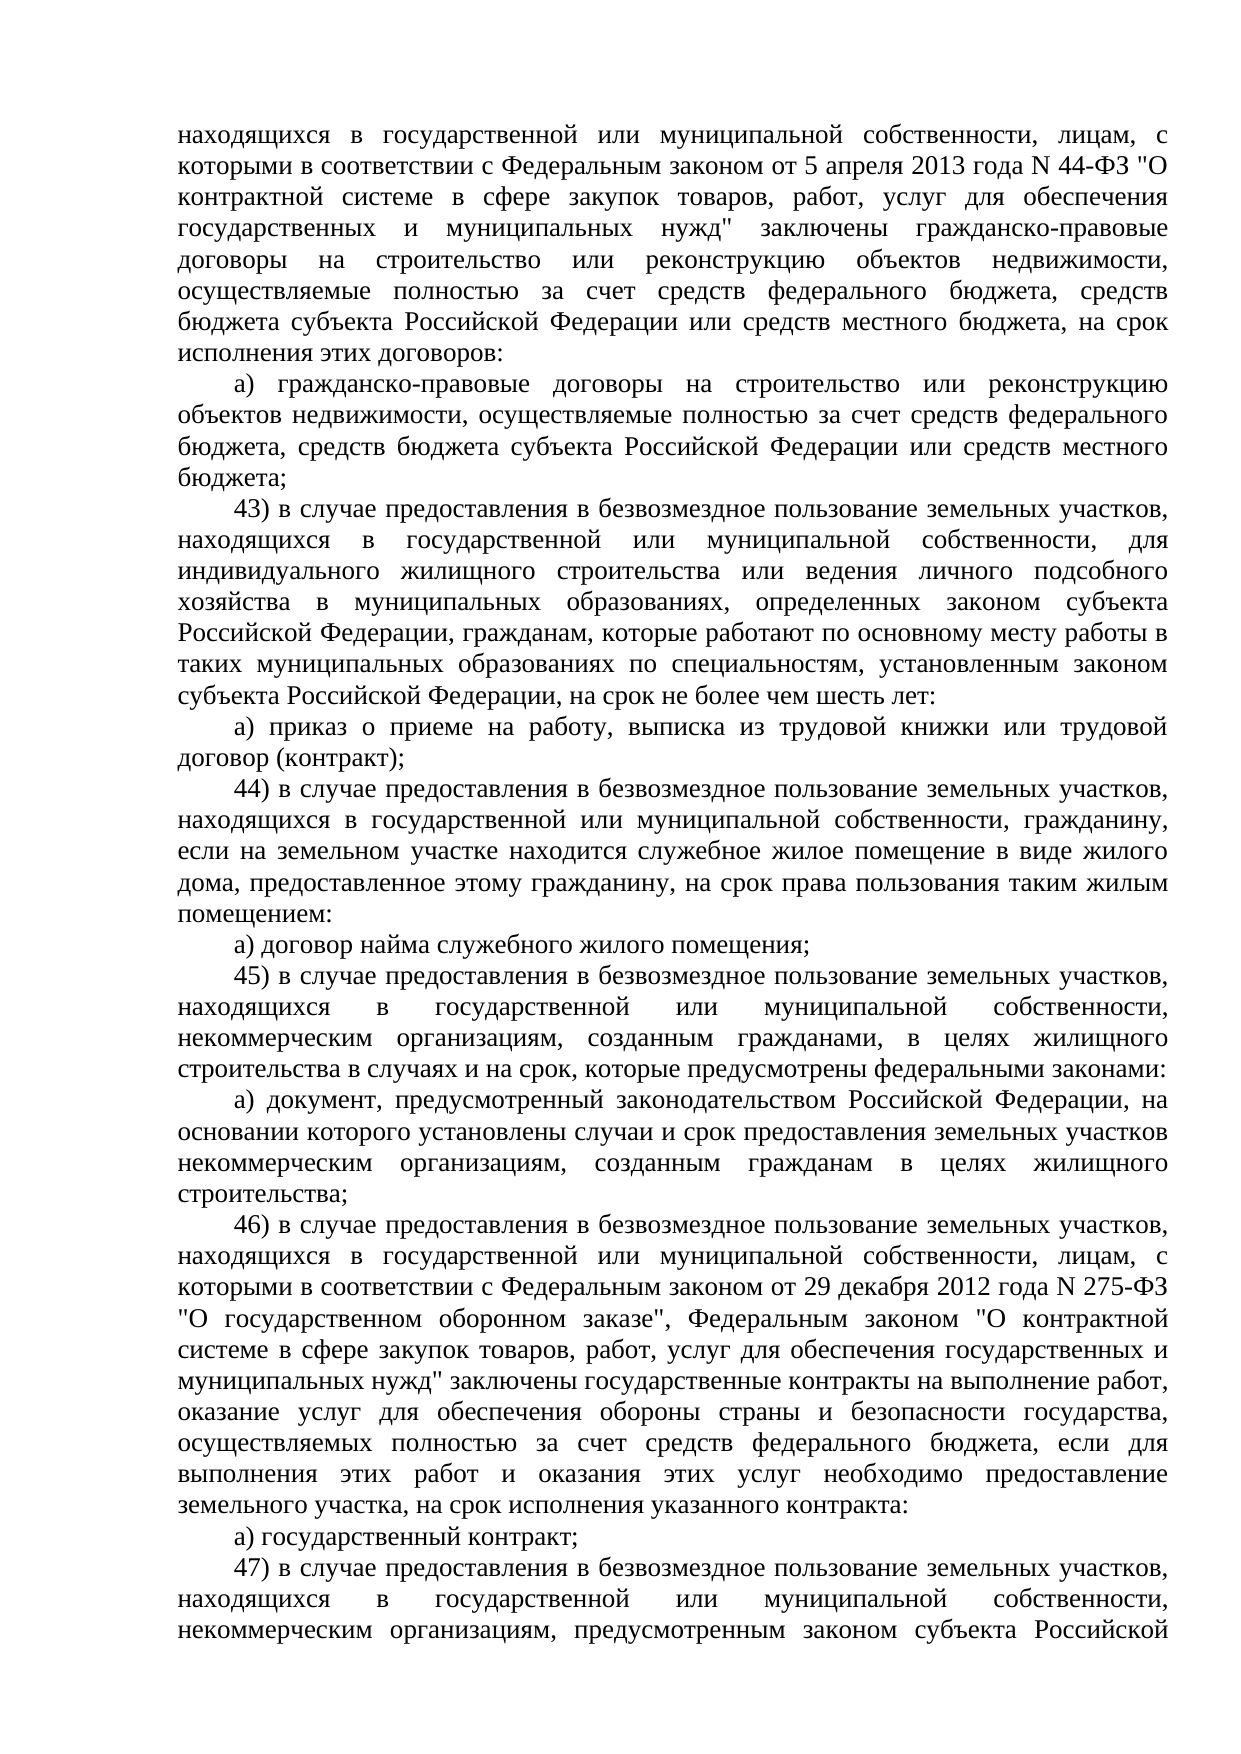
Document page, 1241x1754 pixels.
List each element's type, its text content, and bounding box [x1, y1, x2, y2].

text 45) в случае предоставления в безвозмездное пользование земельных участков, находящихся в государственной или муниципальной собственности, некоммерческим организациям, созданным гражданами, в целях жилищного строительства в случаях и на срок, которые предусмотрены федеральными законами: [177, 959, 1169, 1084]
text а) договор найма служебного жилого помещения; [177, 928, 1169, 959]
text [177, 118, 1169, 367]
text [177, 1551, 1169, 1644]
text а) документ, предусмотренный законодательством Российской Федерации, на основании которого установлены случаи и срок предоставления земельных участков некоммерческим организациям, созданным гражданам в целях жилищного строительства; [177, 1084, 1169, 1208]
text а) государственный контракт; [177, 1520, 1169, 1551]
text 44) в случае предоставления в безвозмездное пользование земельных участков, находящихся в государственной или муниципальной собственности, гражданину, если на земельном участке находится служебное жилое помещение в виде жилого дома, предоставленное этому гражданину, на срок права пользования таким жилым помещением: [177, 772, 1169, 928]
text 46) в случае предоставления в безвозмездное пользование земельных участков, находящихся в государственной или муниципальной собственности, лицам, с которыми в соответствии с Федеральным законом от 29 декабря 2012 года N 275-ФЗ "О государственном оборонном заказе", Федеральным законом "О контрактной системе в сфере закупок товаров, работ, услуг для обеспечения государственных и муниципальных нужд" заключены государственные контракты на выполнение работ, оказание услуг для обеспечения обороны страны и безопасности государства, осуществляемых полностью за счет средств федерального бюджета, если для выполнения этих работ и оказания этих услуг необходимо предоставление земельного участка, на срок исполнения указанного контракта: [177, 1208, 1169, 1520]
text 43) в случае предоставления в безвозмездное пользование земельных участков, находящихся в государственной или муниципальной собственности, для индивидуального жилищного строительства или ведения личного подсобного хозяйства в муниципальных образованиях, определенных законом субъекта Российской Федерации, гражданам, которые работают по основному месту работы в таких муниципальных образованиях по специальностям, установленным законом субъекта Российской Федерации, на срок не более чем шесть лет: [177, 492, 1169, 710]
text а) гражданско-правовые договоры на строительство или реконструкцию объектов недвижимости, осуществляемые полностью за счет средств федерального бюджета, средств бюджета субъекта Российской Федерации или средств местного бюджета; [177, 367, 1169, 492]
text а) приказ о приеме на работу, выписка из трудовой книжки или трудовой договор (контракт); [177, 710, 1169, 772]
